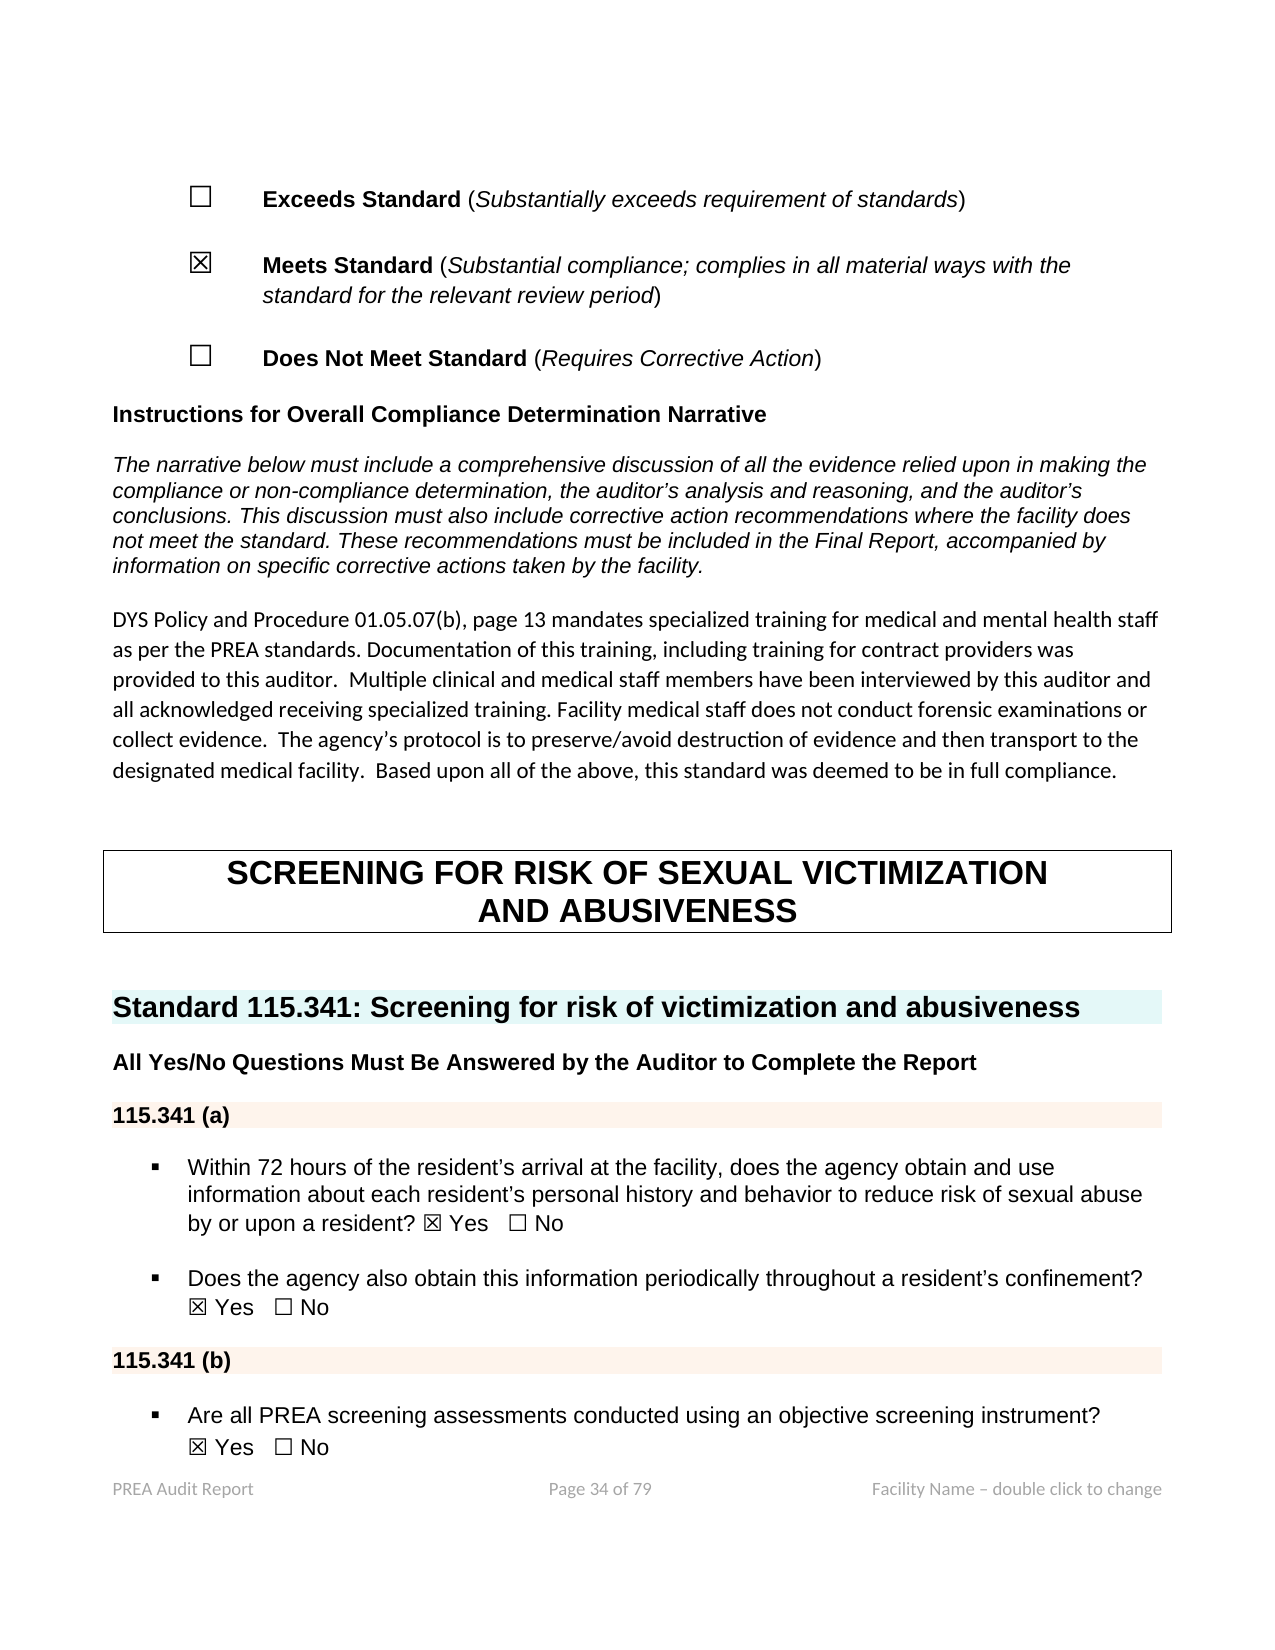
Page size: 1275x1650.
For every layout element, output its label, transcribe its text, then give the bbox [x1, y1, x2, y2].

text SCREENING FOR RISK OF SEXUAL VICTIMIZATION AND ABUSIVENESS [104, 851, 1171, 932]
list Are all PREA screening assessments conducted using an objective screening instrument? Yes No [150, 1402, 1162, 1462]
text All Yes/No Questions Must Be Answered by the Auditor to Complete the Report [112, 1049, 1162, 1075]
text Instructions for Overall Compliance Determination Narrative [112, 401, 1162, 427]
text Meets Standard (Substantial compliance; complies in all material ways with the standard for the relevant review period) [187, 242, 1162, 308]
text Exceeds Standard (Substantially exceeds requirement of standards) [187, 176, 1162, 216]
text Does Not Meet Standard (Requires Corrective Action) [187, 335, 1162, 374]
list Within 72 hours of the resident’s arrival at the facility, does the agency obtain and use information about each resident’s personal history and behavior to reduce risk of sexual abuse by or upon a resident? Yes No [150, 1154, 1162, 1238]
list Does the agency also obtain this information periodically throughout a resident’s confinement? Yes No [150, 1265, 1162, 1322]
text 115.341 (a) [112, 1102, 1162, 1128]
text The narrative below must include a comprehensive discussion of all the evidence relied upon in making the compliance or non-compliance determination, the auditor’s analysis and reasoning, and the auditor’s conclusions. This discussion must also include corrective action recommendations where the facility does not meet the standard. These recommendations must be included in the Final Report, accompanied by information on specific corrective actions taken by the facility. [112, 452, 1162, 578]
text Standard 115.341: Screening for risk of victimization and abusiveness [112, 990, 1162, 1024]
text 115.341 (b) [112, 1347, 1162, 1374]
